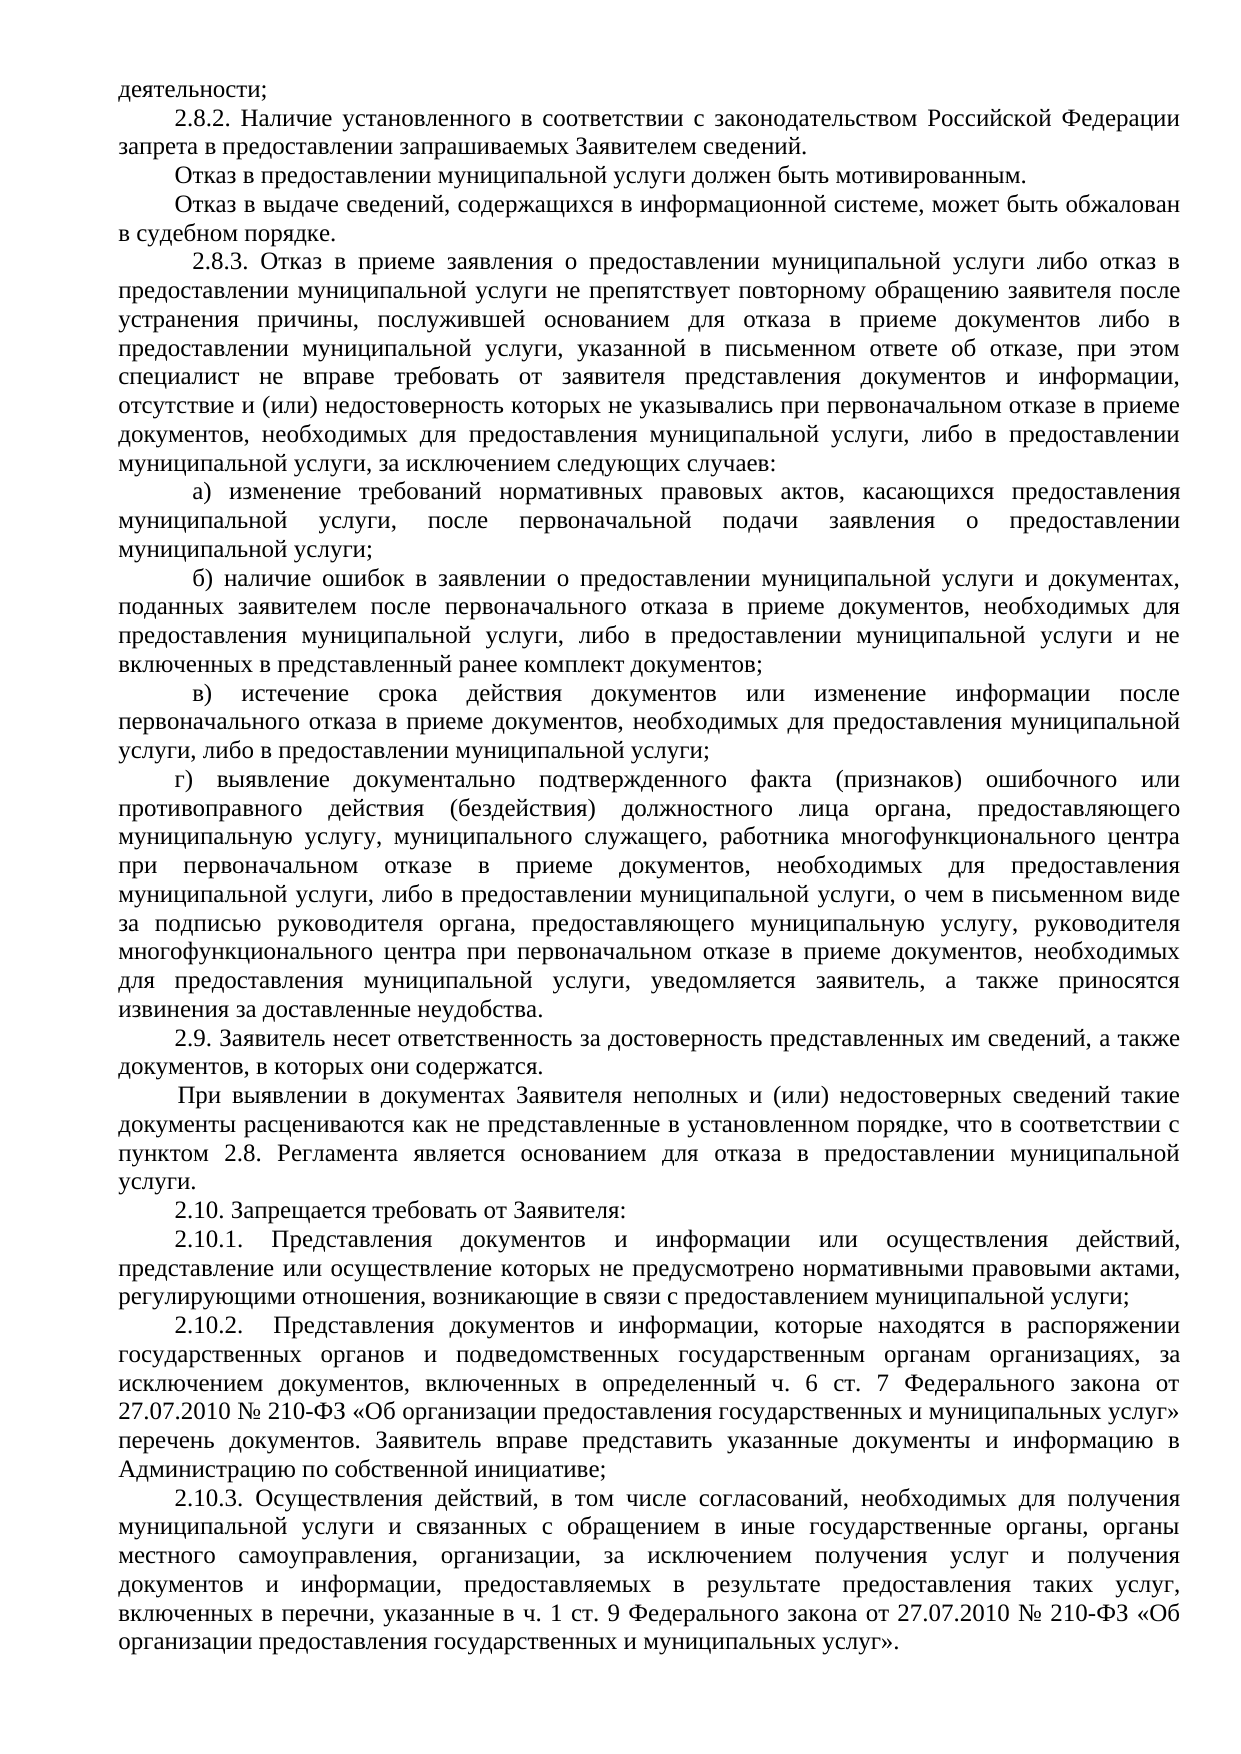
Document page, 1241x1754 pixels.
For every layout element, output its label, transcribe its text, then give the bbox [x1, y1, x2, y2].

text Отказ в выдаче сведений, содержащихся в информационной системе, может быть обжалован в судебном порядке. [118, 189, 1181, 246]
text 2.10.3. Осуществления действий, в том числе согласований, необходимых для получения муниципальной услуги и связанных с обращением в иные государственные органы, органы местного самоуправления, организации, за исключением получения услуг и получения документов и информации, предоставляемых в результате предоставления таких услуг, включенных в перечни, указанные в ч. 1 ст. 9 Федерального закона от 27.07.2010 № 210-ФЗ «Об организации предоставления государственных и муниципальных услуг». [118, 1483, 1181, 1655]
text Отказ в предоставлении муниципальной услуги должен быть мотивированным. [118, 160, 1181, 189]
text г) выявление документально подтвержденного факта (признаков) ошибочного или противоправного действия (бездействия) должностного лица органа, предоставляющего муниципальную услугу, муниципального служащего, работника многофункционального центра при первоначальном отказе в приеме документов, необходимых для предоставления муниципальной услуги, либо в предоставлении муниципальной услуги, о чем в письменном виде за подписью руководителя органа, предоставляющего муниципальную услугу, руководителя многофункционального центра при первоначальном отказе в приеме документов, необходимых для предоставления муниципальной услуги, уведомляется заявитель, а также приносятся извинения за доставленные неудобства. [118, 764, 1181, 1023]
text в) истечение срока действия документов или изменение информации после первоначального отказа в приеме документов, необходимых для предоставления муниципальной услуги, либо в предоставлении муниципальной услуги; [118, 678, 1181, 764]
text 2.10. Запрещается требовать от Заявителя: [118, 1195, 1181, 1224]
text б) наличие ошибок в заявлении о предоставлении муниципальной услуги и документах, поданных заявителем после первоначального отказа в приеме документов, необходимых для предоставления муниципальной услуги, либо в предоставлении муниципальной услуги и не включенных в представленный ранее комплект документов; [118, 563, 1181, 678]
text 2.8.3. Отказ в приеме заявления о предоставлении муниципальной услуги либо отказ в предоставлении муниципальной услуги не препятствует повторному обращению заявителя после устранения причины, послужившей основанием для отказа в приеме документов либо в предоставлении муниципальной услуги, указанной в письменном ответе об отказе, при этом специалист не вправе требовать от заявителя представления документов и информации, отсутствие и (или) недостоверность которых не указывались при первоначальном отказе в приеме документов, необходимых для предоставления муниципальной услуги, либо в предоставлении муниципальной услуги, за исключением следующих случаев: [118, 246, 1181, 476]
text 2.10.2. Представления документов и информации, которые находятся в распоряжении государственных органов и подведомственных государственным органам организациях, за исключением документов, включенных в определенный ч. 6 ст. 7 Федерального закона от 27.07.2010 № 210-ФЗ «Об организации предоставления государственных и муниципальных услуг» перечень документов. Заявитель вправе представить указанные документы и информацию в Администрацию по собственной инициативе; [118, 1310, 1181, 1483]
text а) изменение требований нормативных правовых актов, касающихся предоставления муниципальной услуги, после первоначальной подачи заявления о предоставлении муниципальной услуги; [118, 476, 1181, 563]
text 2.9. Заявитель несет ответственность за достоверность представленных им сведений, а также документов, в которых они содержатся. [118, 1023, 1181, 1080]
text 2.10.1. Представления документов и информации или осуществления действий, представление или осуществление которых не предусмотрено нормативными правовыми актами, регулирующими отношения, возникающие в связи с предоставлением муниципальной услуги; [118, 1224, 1181, 1310]
text 2.8.2. Наличие установленного в соответствии с законодательством Российской Федерации запрета в предоставлении запрашиваемых Заявителем сведений. [118, 103, 1181, 160]
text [118, 74, 1181, 103]
text При выявлении в документах Заявителя неполных и (или) недостоверных сведений такие документы расцениваются как не представленные в установленном порядке, что в соответствии с пунктом 2.8. Регламента является основанием для отказа в предоставлении муниципальной услуги. [118, 1080, 1181, 1195]
